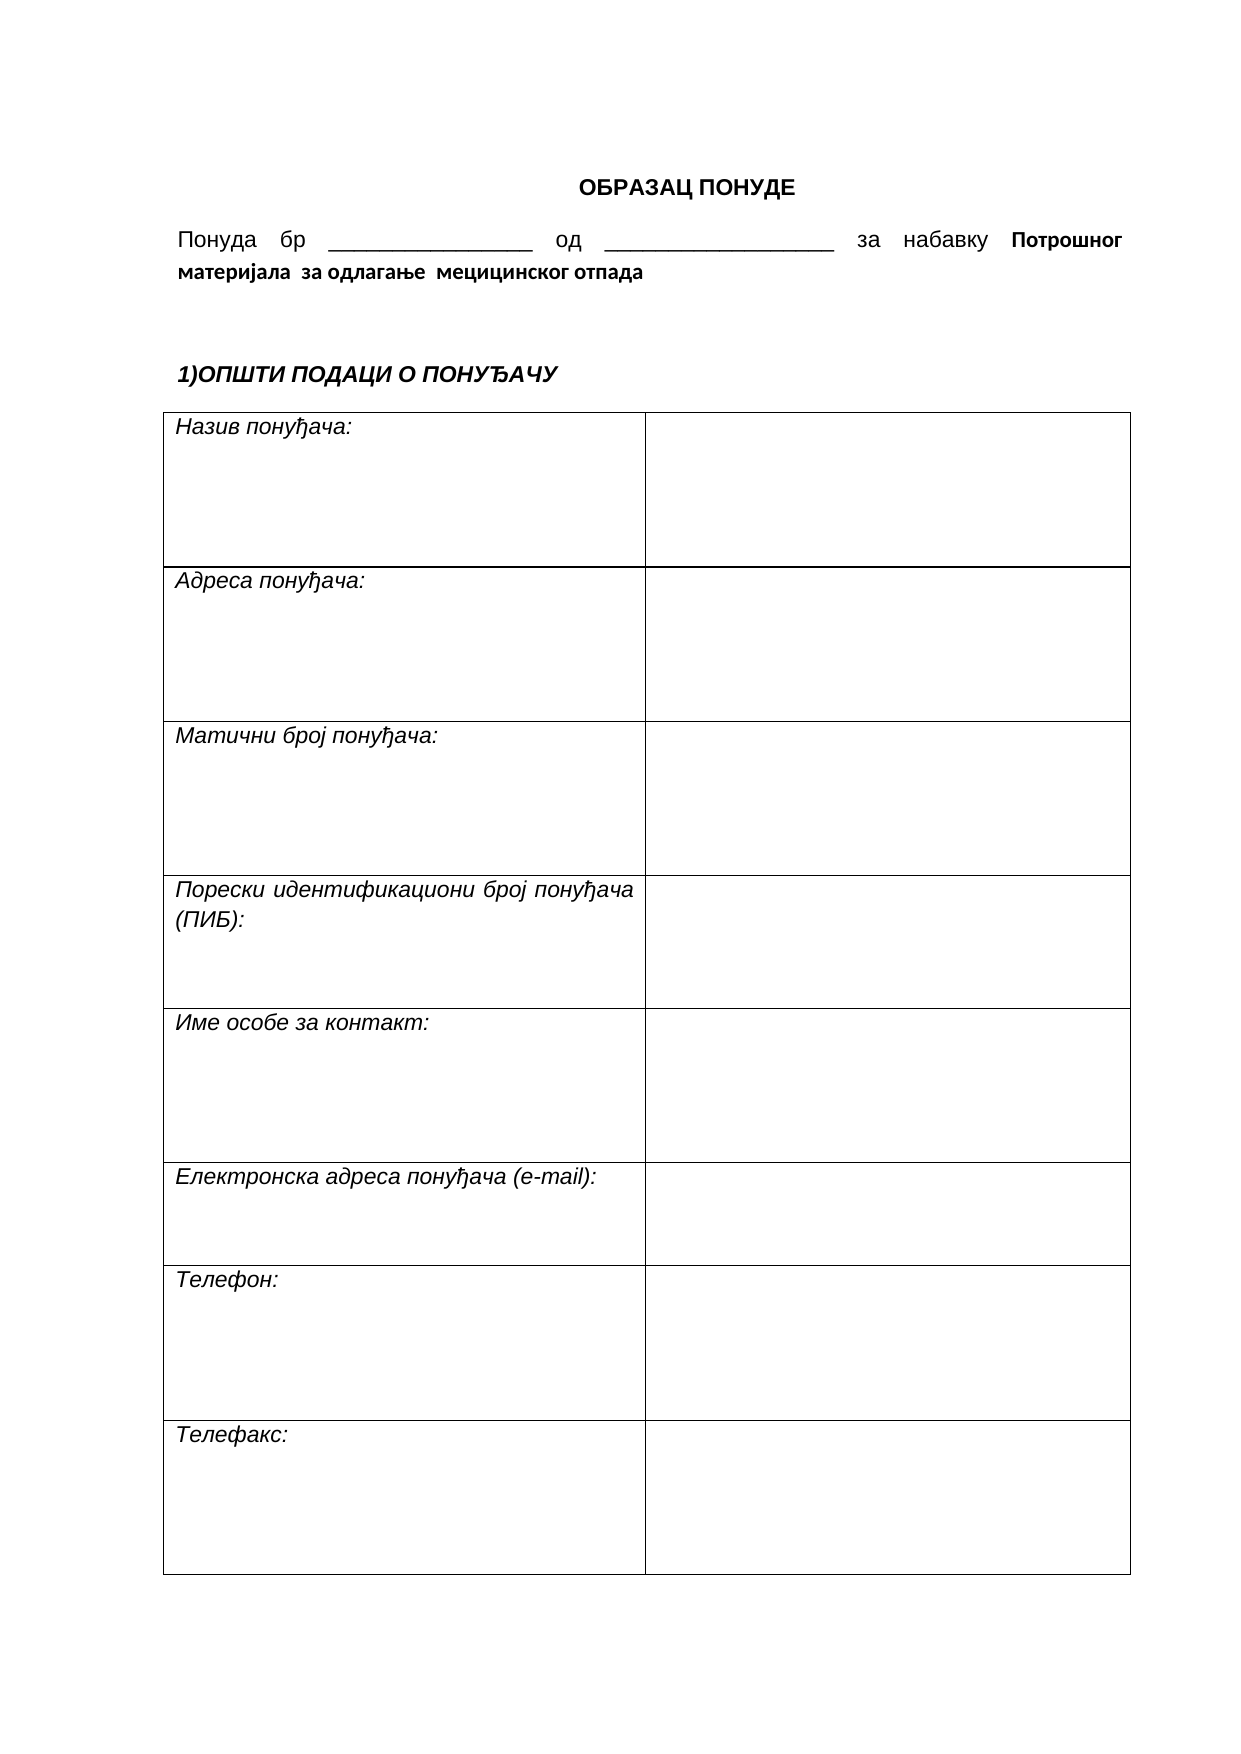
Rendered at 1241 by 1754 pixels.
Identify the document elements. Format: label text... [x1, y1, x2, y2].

table_cell Име особе за контакт: [164, 1009, 645, 1162]
table_cell [646, 722, 1130, 875]
table_cell [646, 1266, 1130, 1419]
table_cell Електронска адреса понуђача (e-mail): [164, 1163, 645, 1265]
table_cell Порески идентификациони број понуђача (ПИБ): [164, 876, 645, 1008]
table_cell [646, 876, 1130, 1008]
table_cell Адреса понуђача: [164, 568, 645, 721]
text 1)ОПШТИ ПОДАЦИ О ПОНУЂАЧУ [177, 361, 1122, 388]
table_header Назив понуђача: [164, 413, 645, 566]
table_cell [646, 1421, 1130, 1574]
table_header [646, 413, 1130, 566]
table_cell [646, 568, 1130, 721]
table_cell Матични број понуђача: [164, 722, 645, 875]
text ОБРАЗАЦ ПОНУДЕ [252, 174, 1122, 200]
table_cell [646, 1163, 1130, 1265]
text Понуда бр ________________ од __________________ за набавку Потрошног материјала за одлагање мецицинског отпада [177, 225, 1122, 285]
table_cell [646, 1009, 1130, 1162]
table_cell Телефон: [164, 1266, 645, 1419]
table_cell Телефакс: [164, 1421, 645, 1574]
